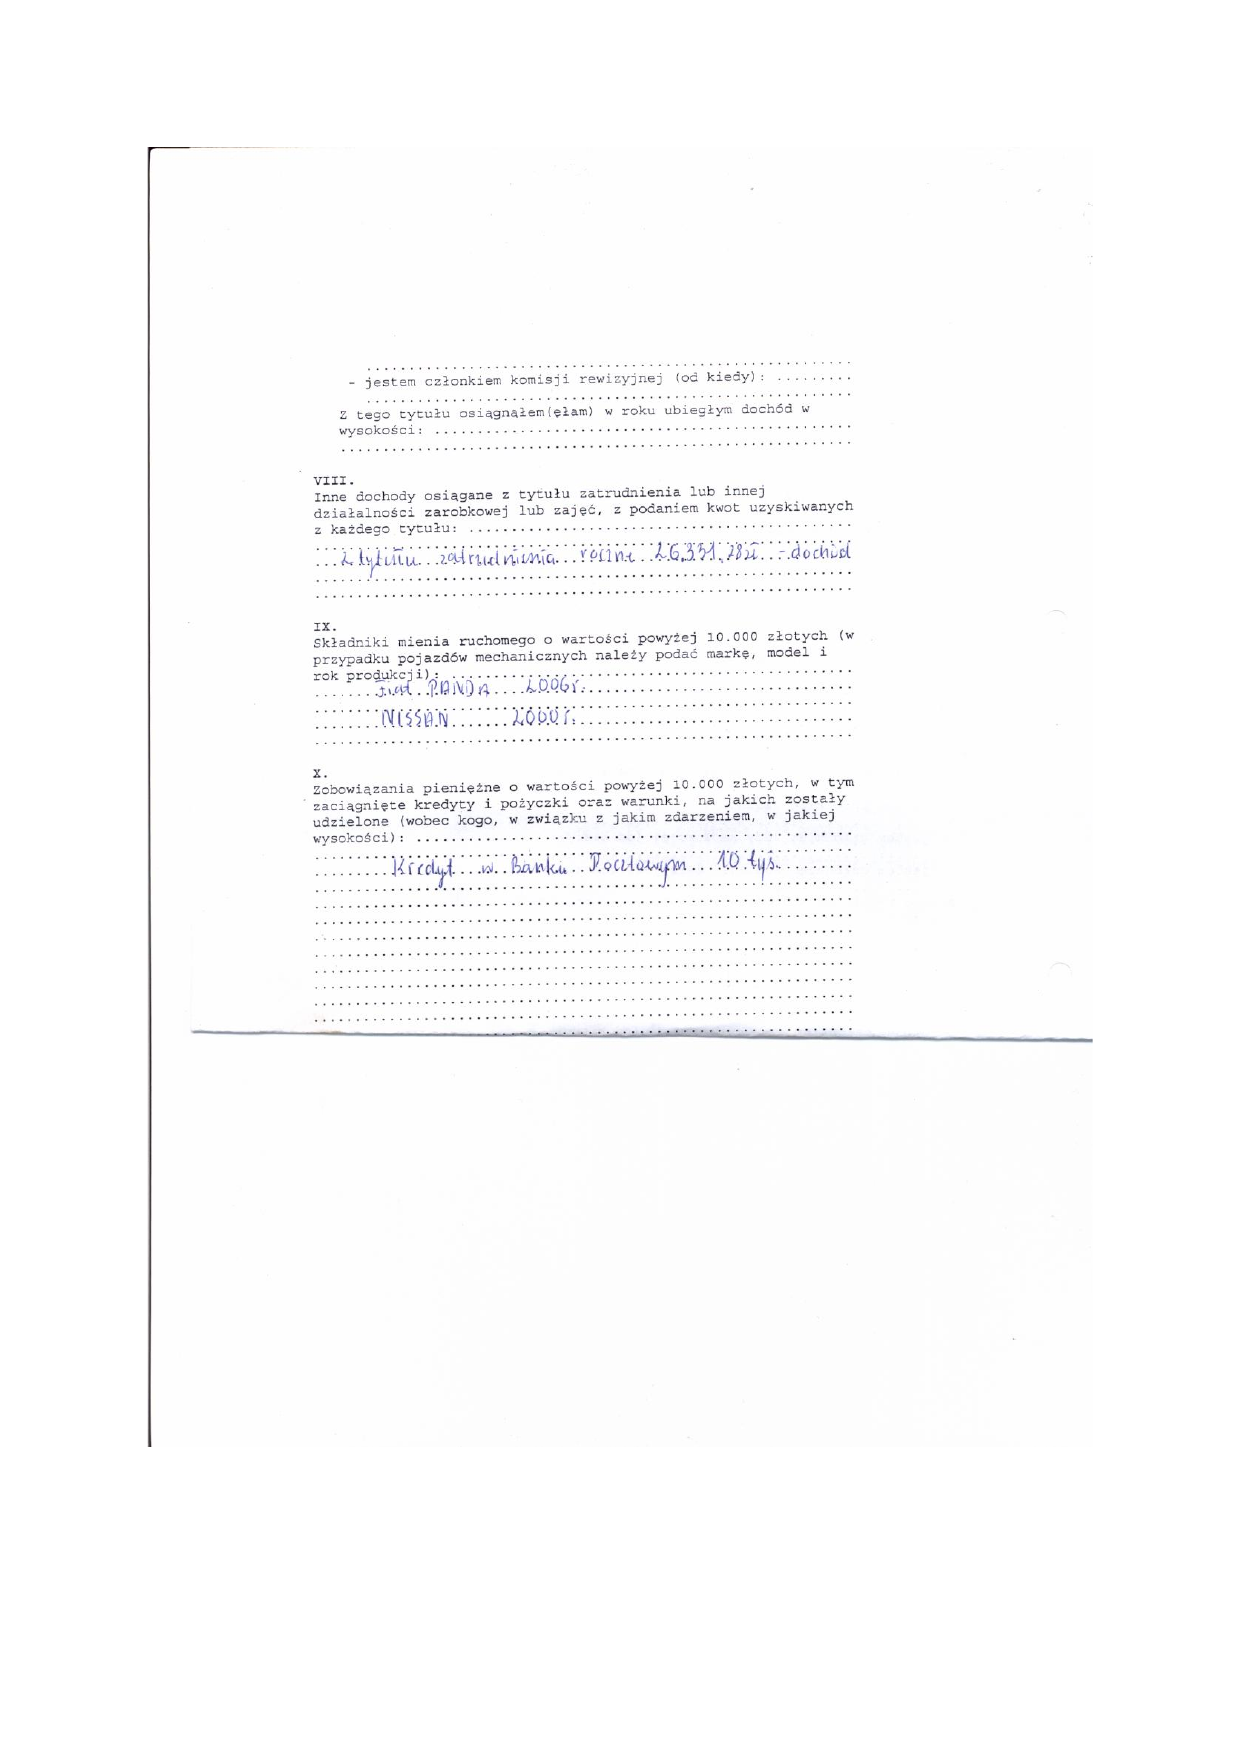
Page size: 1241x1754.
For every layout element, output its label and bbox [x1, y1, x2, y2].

picture [147, 147, 1093, 1447]
